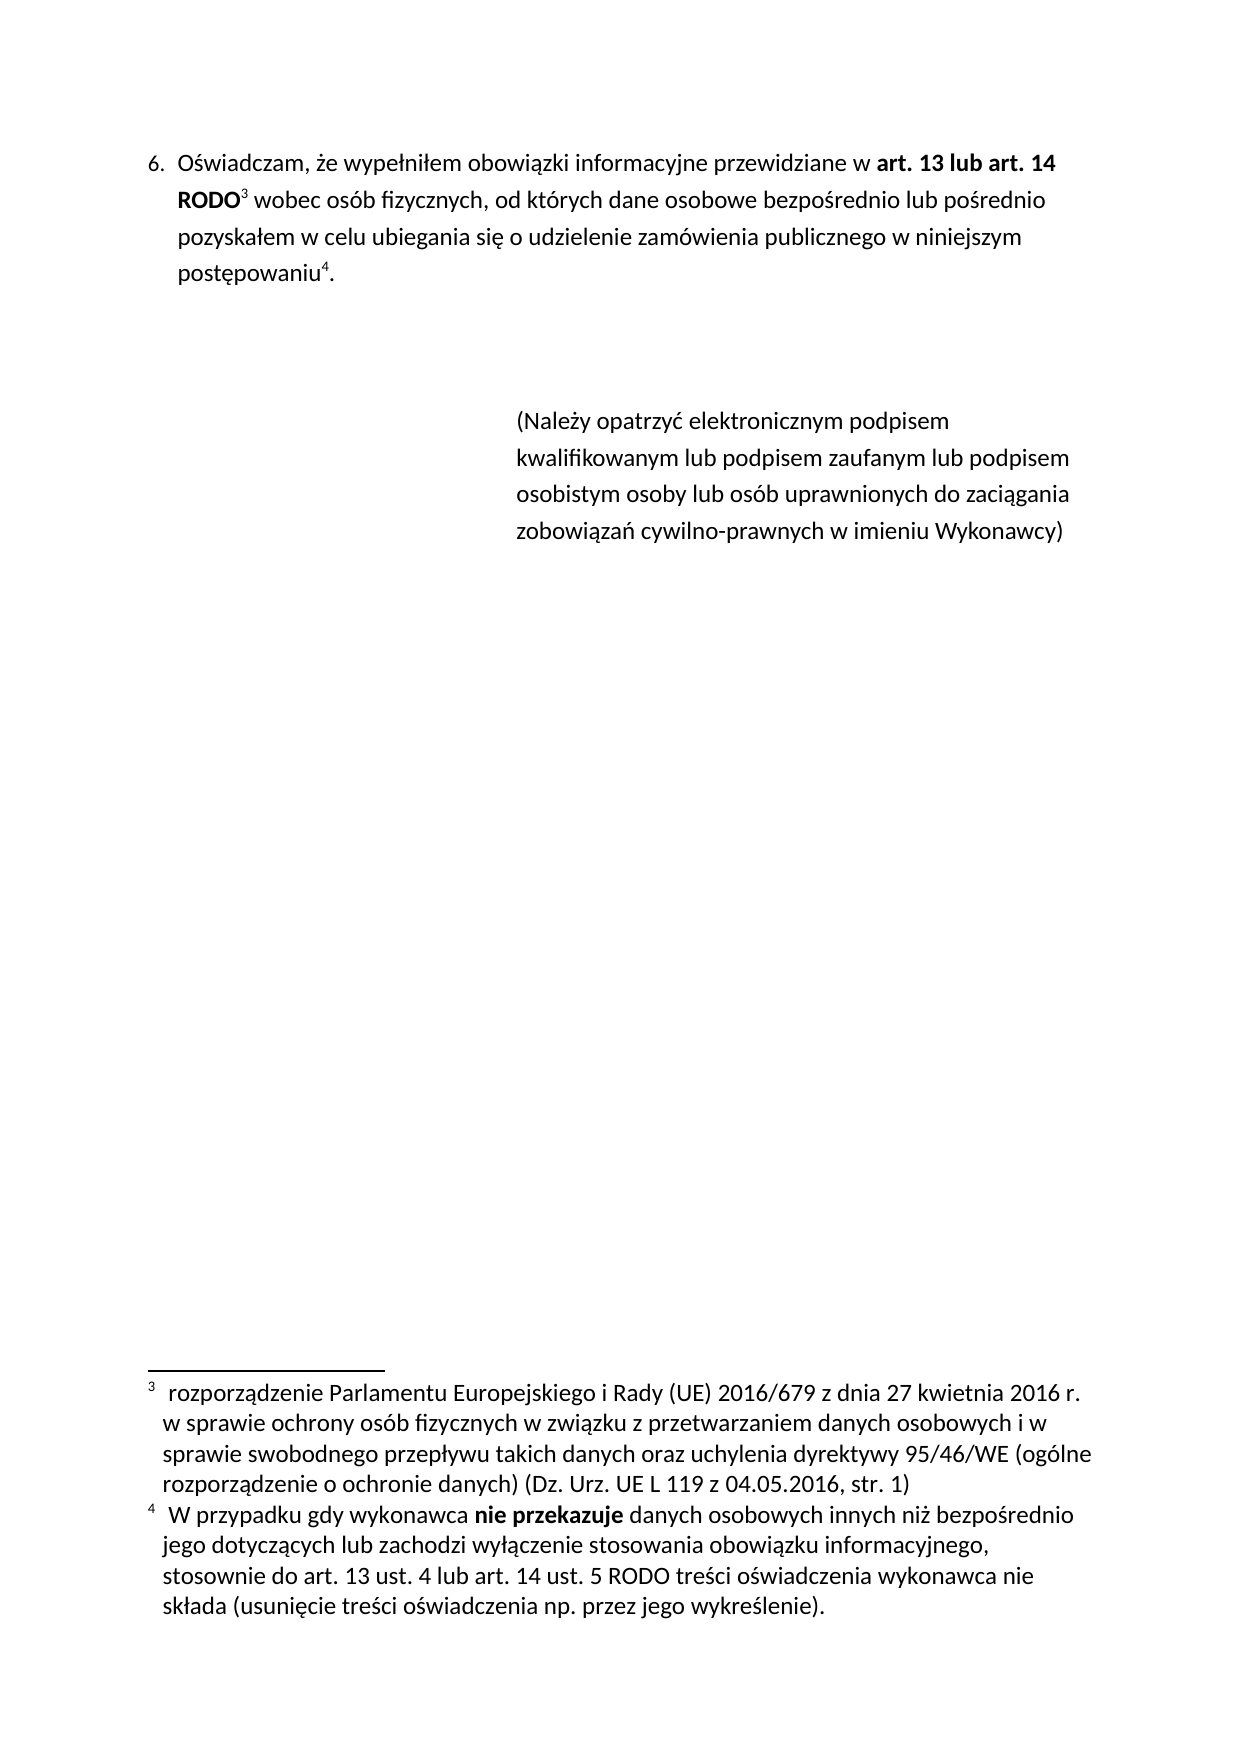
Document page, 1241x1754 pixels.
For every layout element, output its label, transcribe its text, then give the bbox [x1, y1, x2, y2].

text (Należy opatrzyć elektronicznym podpisem kwalifikowanym lub podpisem zaufanym lub podpisem osobistym osoby lub osób uprawnionych do zaciągania zobowiązań cywilno-prawnych w imieniu Wykonawcy) [516, 405, 1093, 546]
list Oświadczam, że wypełniłem obowiązki informacyjne przewidziane w art. 13 lub art. 14 RODO wobec osób fizycznych, od których dane osobowe bezpośrednio lub pośrednio pozyskałem w celu ubiegania się o udzielenie zamówienia publicznego w niniejszym postępowaniu. [148, 148, 1093, 288]
